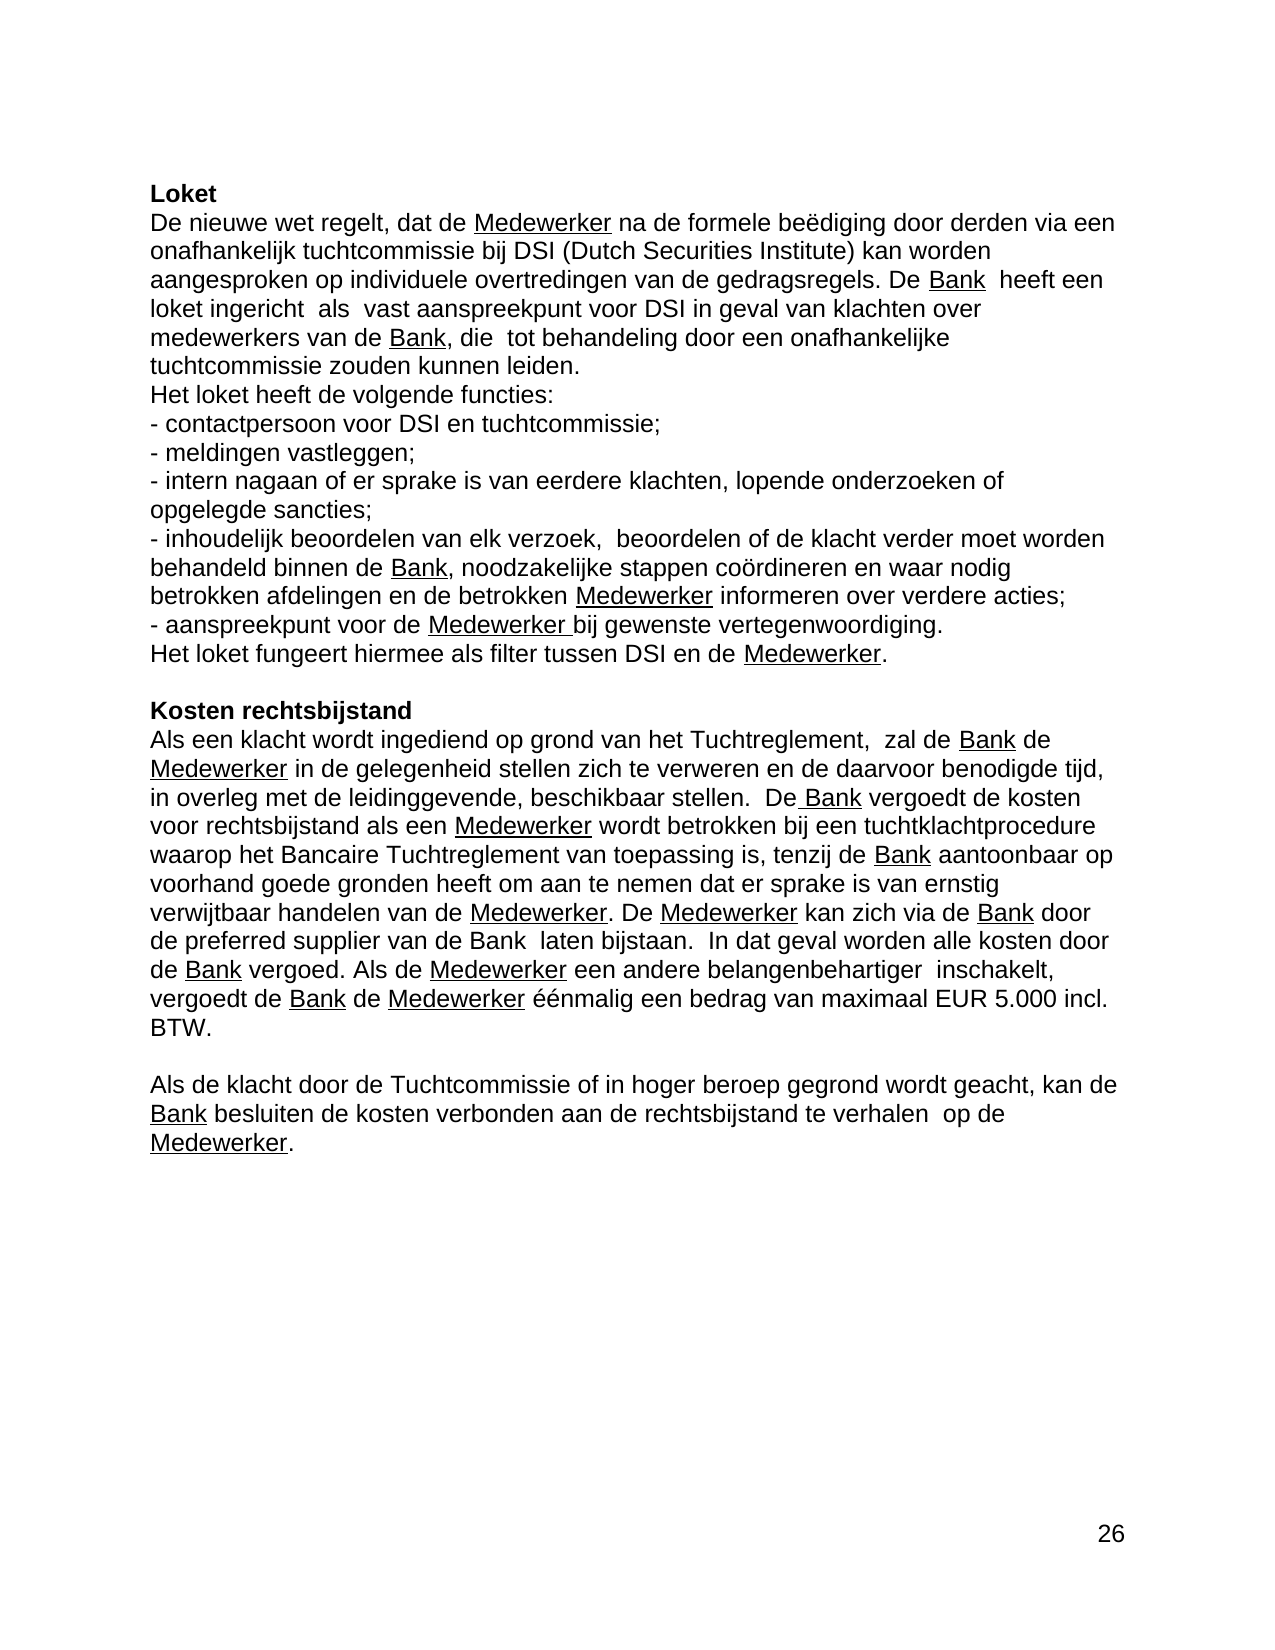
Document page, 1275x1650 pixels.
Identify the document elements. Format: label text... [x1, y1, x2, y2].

text Als de klacht door de Tuchtcommissie of in hoger beroep gegrond wordt geacht, kan de Bank besluiten de kosten verbonden aan de rechtsbijstand te verhalen op de Medewerker. [150, 1070, 1125, 1156]
text Als een klacht wordt ingediend op grond van het Tuchtreglement, zal de Bank de Medewerker in de gelegenheid stellen zich te verweren en de daarvoor benodigde tijd, in overleg met de leidinggevende, beschikbaar stellen. De Bank vergoedt de kosten voor rechtsbijstand als een Medewerker wordt betrokken bij een tuchtklachtprocedure waarop het Bancaire Tuchtreglement van toepassing is, tenzij de Bank aantoonbaar op voorhand goede gronden heeft om aan te nemen dat er sprake is van ernstig verwijtbaar handelen van de Medewerker. De Medewerker kan zich via de Bank door de preferred supplier van de Bank laten bijstaan. In dat geval worden alle kosten door de Bank vergoed. Als de Medewerker een andere belangenbehartiger inschakelt, vergoedt de Bank de Medewerker éénmalig een bedrag van maximaal EUR 5.000 incl. BTW. [150, 725, 1125, 1041]
text Het loket heeft de volgende functies: [150, 380, 1125, 409]
text Het loket fungeert hiermee als filter tussen DSI en de Medewerker. [150, 639, 1125, 667]
text - aanspreekpunt voor de Medewerker bij gewenste vertegenwoordiging. [150, 610, 1125, 639]
text Kosten rechtsbijstand [150, 696, 1125, 725]
text - intern nagaan of er sprake is van eerdere klachten, lopende onderzoeken of opgelegde sancties; [150, 466, 1125, 524]
text De nieuwe wet regelt, dat de Medewerker na de formele beëdiging door derden via een onafhankelijk tuchtcommissie bij DSI (Dutch Securities Institute) kan worden aangesproken op individuele overtredingen van de gedragsregels. De Bank heeft een loket ingericht als vast aanspreekpunt voor DSI in geval van klachten over medewerkers van de Bank, die tot behandeling door een onafhankelijke tuchtcommissie zouden kunnen leiden. [150, 207, 1125, 380]
text Loket [150, 179, 1125, 207]
text - inhoudelijk beoordelen van elk verzoek, beoordelen of de klacht verder moet worden behandeld binnen de Bank, noodzakelijke stappen coördineren en waar nodig betrokken afdelingen en de betrokken Medewerker informeren over verdere acties; [150, 524, 1125, 610]
text - contactpersoon voor DSI en tuchtcommissie; [150, 409, 1125, 437]
text - meldingen vastleggen; [150, 437, 1125, 466]
